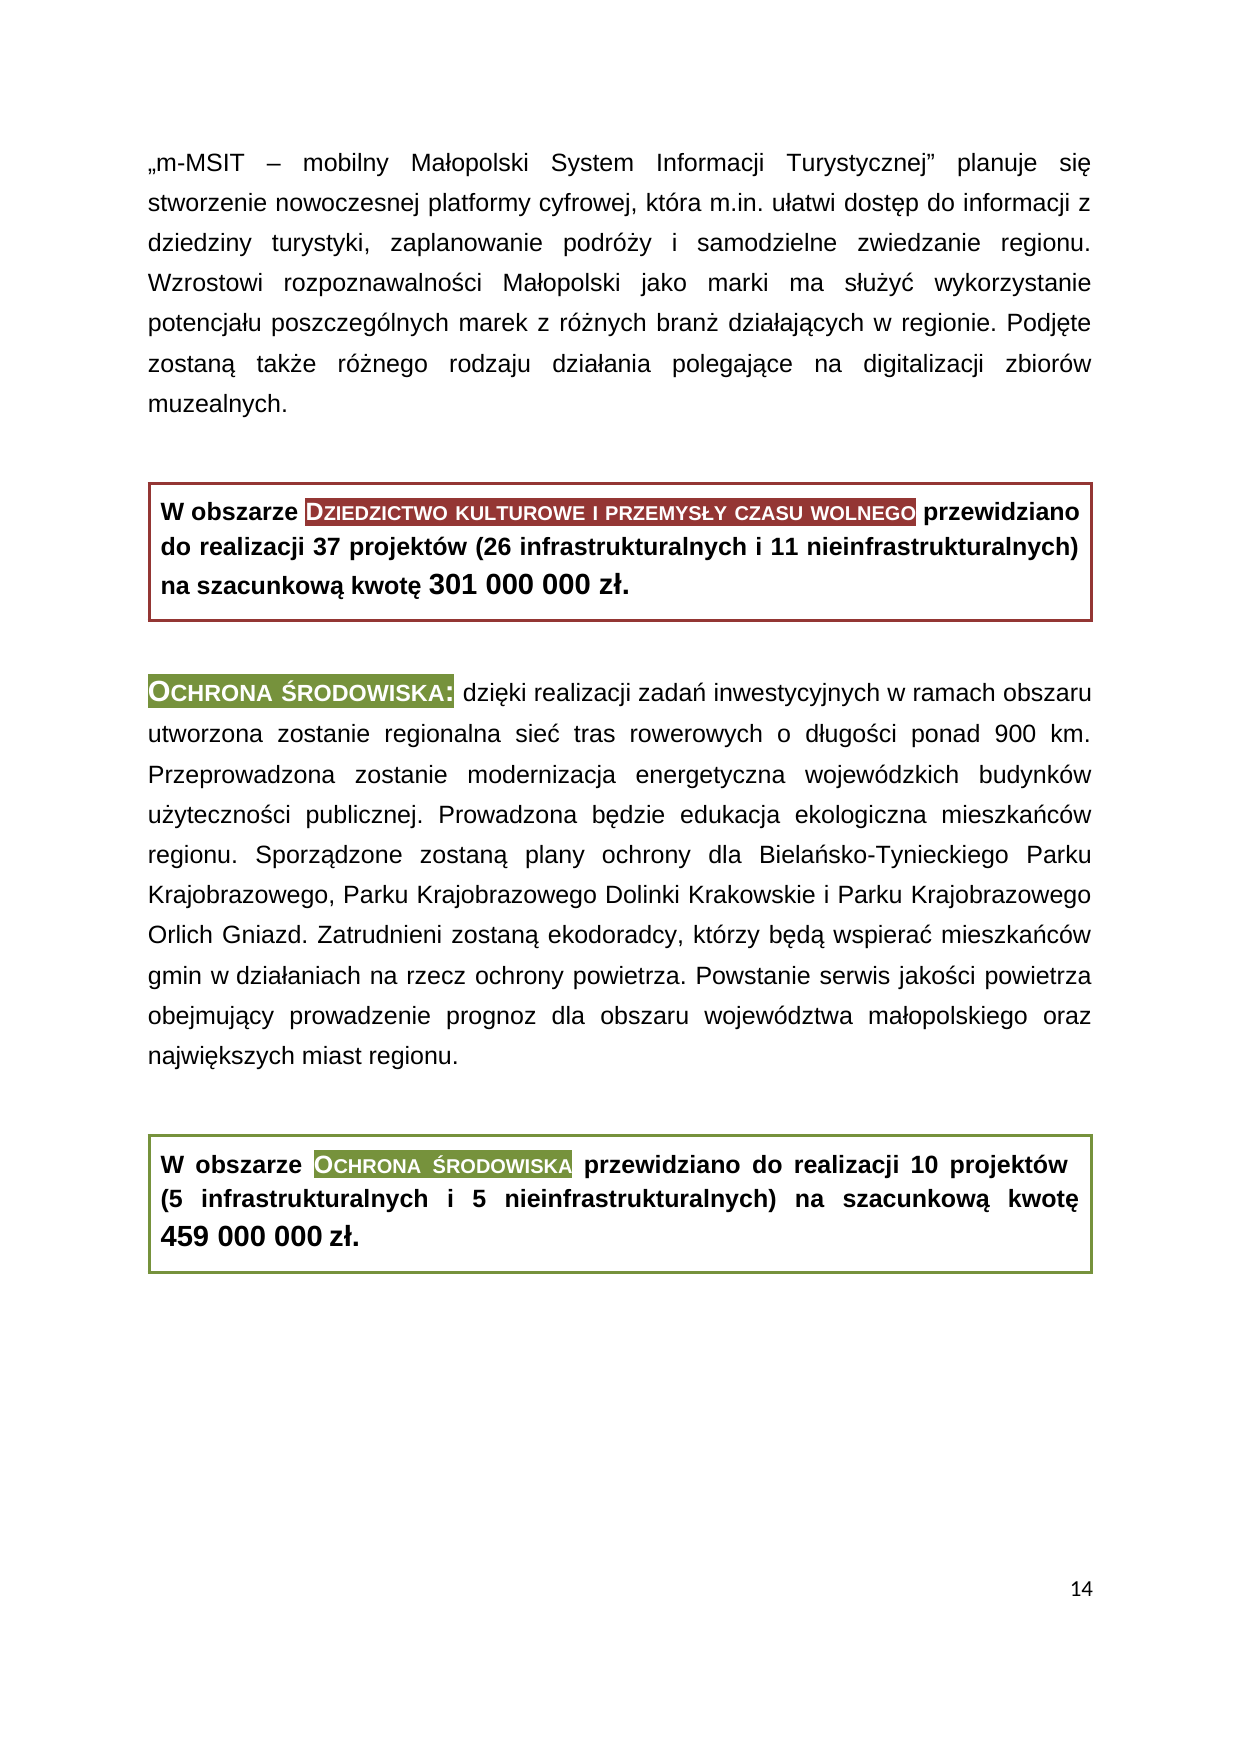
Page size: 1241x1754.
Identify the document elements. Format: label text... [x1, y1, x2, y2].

table_header W obszarze Dziedzictwo kulturowe i przemysły czasu wolnego przewidziano do realizacji 37 projektów (26 infrastrukturalnych i 11 nieinfrastrukturalnych) na szacunkową kwotę 301 000 000 zł. [151, 485, 1090, 618]
text Ochrona środowiska: dzięki realizacji zadań inwestycyjnych w ramach obszaru utworzona zostanie regionalna sieć tras rowerowych o długości ponad 900 km. Przeprowadzona zostanie modernizacja energetyczna wojewódzkich budynków użyteczności publicznej. Prowadzona będzie edukacja ekologiczna mieszkańców regionu. Sporządzone zostaną plany ochrony dla Bielańsko-Tynieckiego Parku Krajobrazowego, Parku Krajobrazowego Dolinki Krakowskie i Parku Krajobrazowego Orlich Gniazd. Zatrudnieni zostaną ekodoradcy, którzy będą wspierać mieszkańców gmin w działaniach na rzecz ochrony powietrza. Powstanie serwis jakości powietrza obejmujący prowadzenie prognoz dla obszaru województwa małopolskiego oraz największych miast regionu. [148, 674, 1093, 1070]
table_header W obszarze Ochrona środowiska przewidziano do realizacji 10 projektów (5 infrastrukturalnych i 5 nieinfrastrukturalnych) na szacunkową kwotę 459 000 000 zł. [151, 1137, 1090, 1271]
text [148, 148, 1093, 418]
